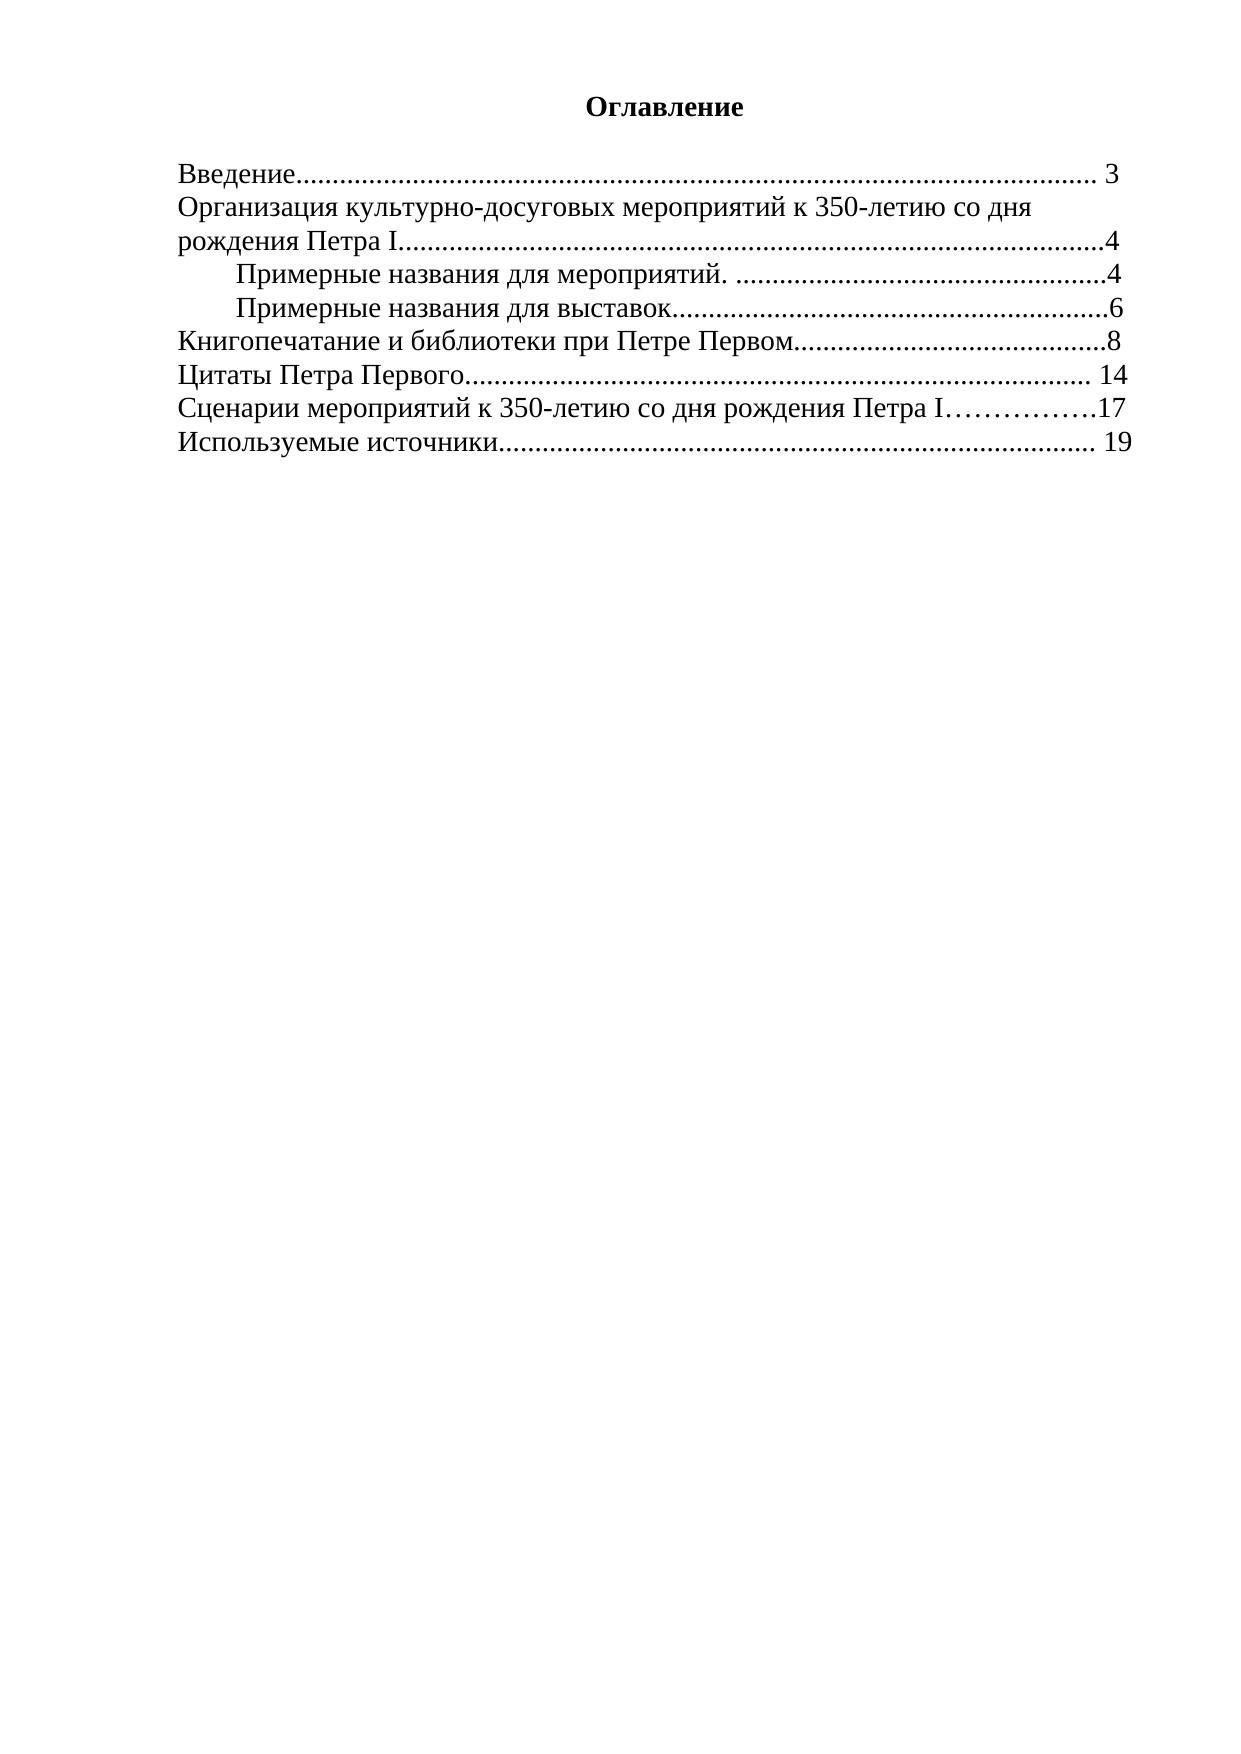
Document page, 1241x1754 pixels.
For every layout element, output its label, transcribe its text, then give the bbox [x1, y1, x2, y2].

text Примерные названия для выставок............................................................6 [177, 290, 1152, 323]
text Книгопечатание и библиотеки при Петре Первом...........................................8 [177, 323, 1152, 357]
text Цитаты Петра Первого...................................................................................... 14 [177, 357, 1152, 391]
text Организация культурно-досуговых мероприятий к 350-летию со дня рождения Петра I.................................................................................................4 [177, 189, 1152, 256]
text Сценарии мероприятий к 350-летию со дня рождения Петра I…………….17 [177, 391, 1152, 424]
text Оглавление [177, 89, 1152, 122]
text Используемые источники.................................................................................. 19 [177, 424, 1152, 458]
text Введение.............................................................................................................. 3 [177, 156, 1152, 189]
text Примерные названия для мероприятий. ...................................................4 [177, 256, 1152, 290]
